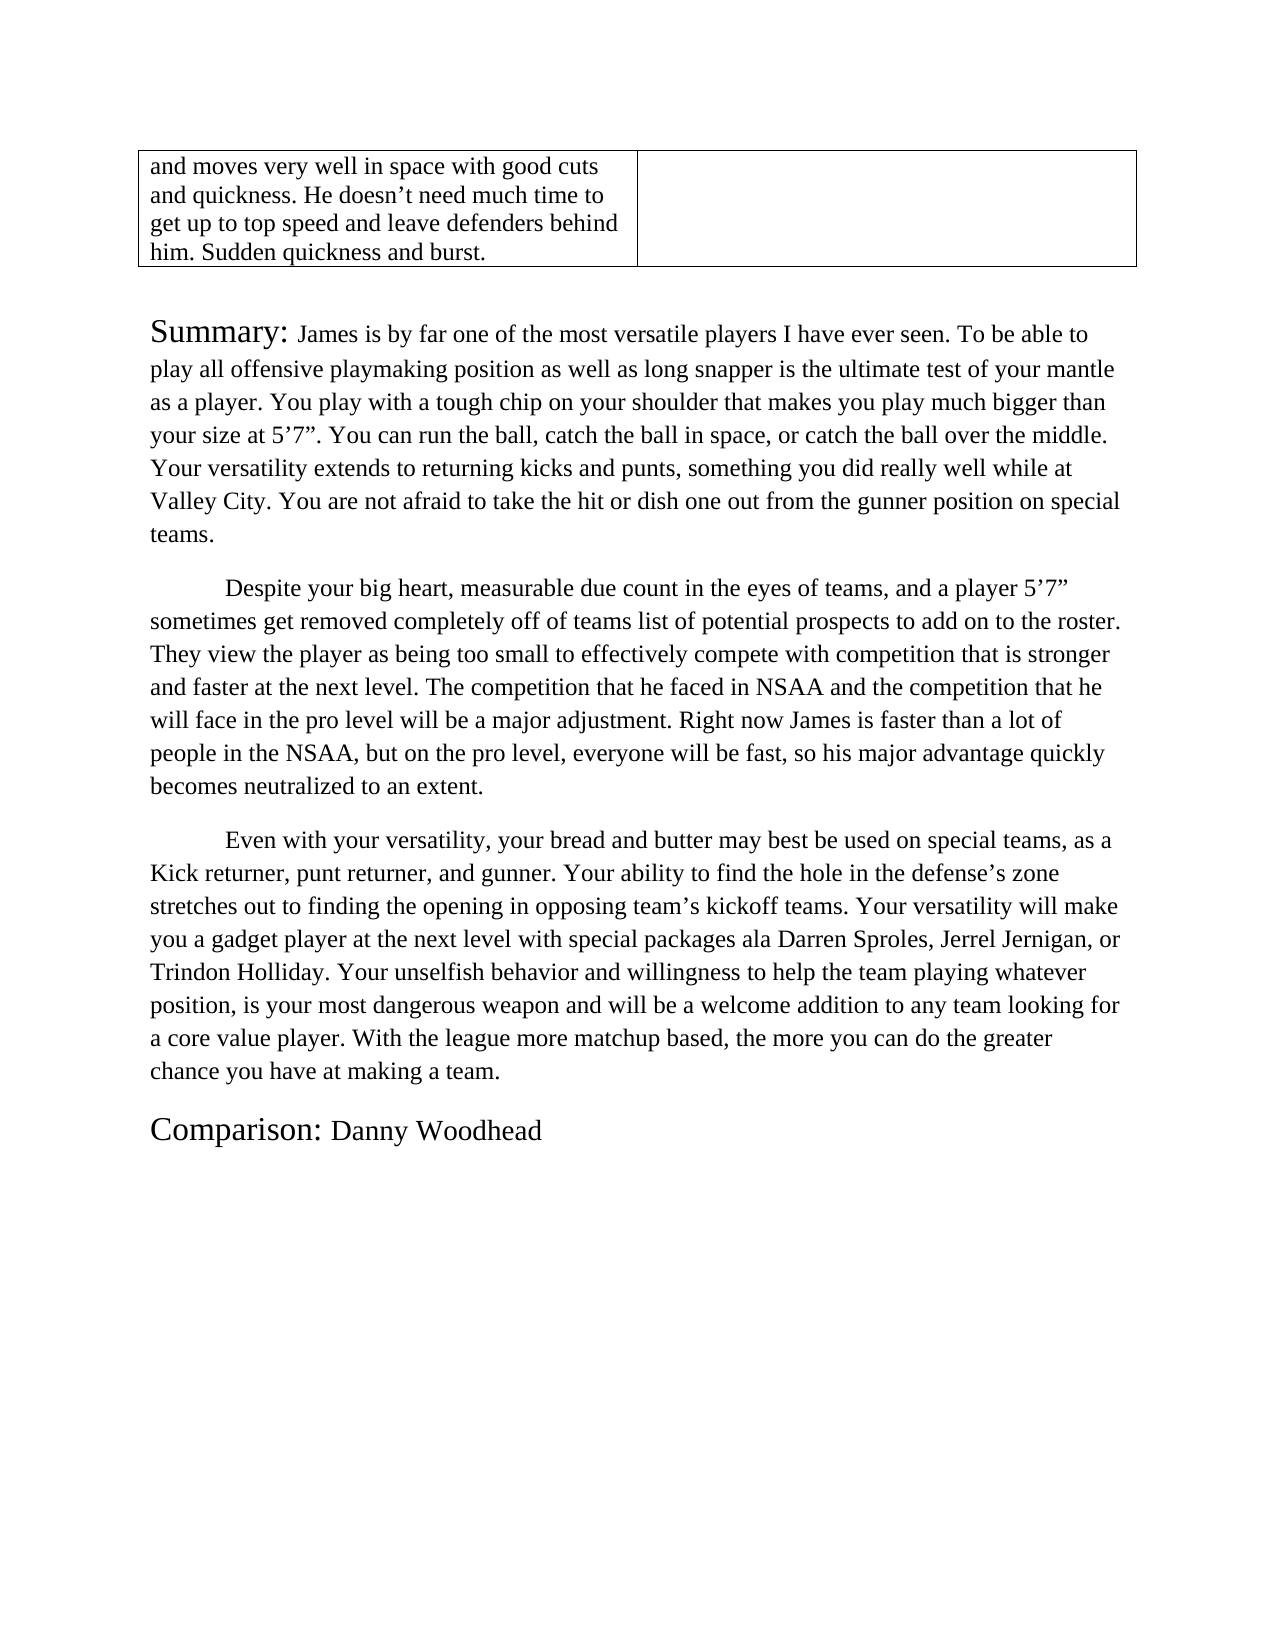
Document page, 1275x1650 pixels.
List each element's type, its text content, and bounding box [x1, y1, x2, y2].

text Despite your big heart, measurable due count in the eyes of teams, and a player 5’7” sometimes get removed completely off of teams list of potential prospects to add on to the roster. They view the player as being too small to effectively compete with competition that is stronger and faster at the next level. The competition that he faced in NSAA and the competition that he will face in the pro level will be a major adjustment. Right now James is faster than a lot of people in the NSAA, but on the pro level, everyone will be fast, so his major advantage quickly becomes neutralized to an extent. [150, 573, 1125, 799]
table_cell [638, 151, 1136, 266]
text Comparison: Danny Woodhead [150, 1110, 1125, 1148]
text Even with your versatility, your bread and butter may best be used on special teams, as a Kick returner, punt returner, and gunner. Your ability to find the hole in the defense’s zone stretches out to finding the opening in opposing team’s kickoff teams. Your versatility will make you a gadget player at the next level with special packages ala Darren Sproles, Jerrel Jernigan, or Trindon Holliday. Your unselfish behavior and willingness to help the team playing whatever position, is your most dangerous weapon and will be a welcome addition to any team looking for a core value player. With the league more matchup based, the more you can do the greater chance you have at making a team. [150, 825, 1125, 1084]
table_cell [139, 151, 637, 266]
text Summary: James is by far one of the most versatile players I have ever seen. To be able to play all offensive playmaking position as well as long snapper is the ultimate test of your mantle as a player. You play with a tough chip on your shoulder that makes you play much bigger than your size at 5’7”. You can run the ball, catch the ball in space, or catch the ball over the middle. Your versatility extends to returning kicks and punts, something you did really well while at Valley City. You are not afraid to take the hit or dish one out from the gunner position on special teams. [150, 267, 1125, 548]
